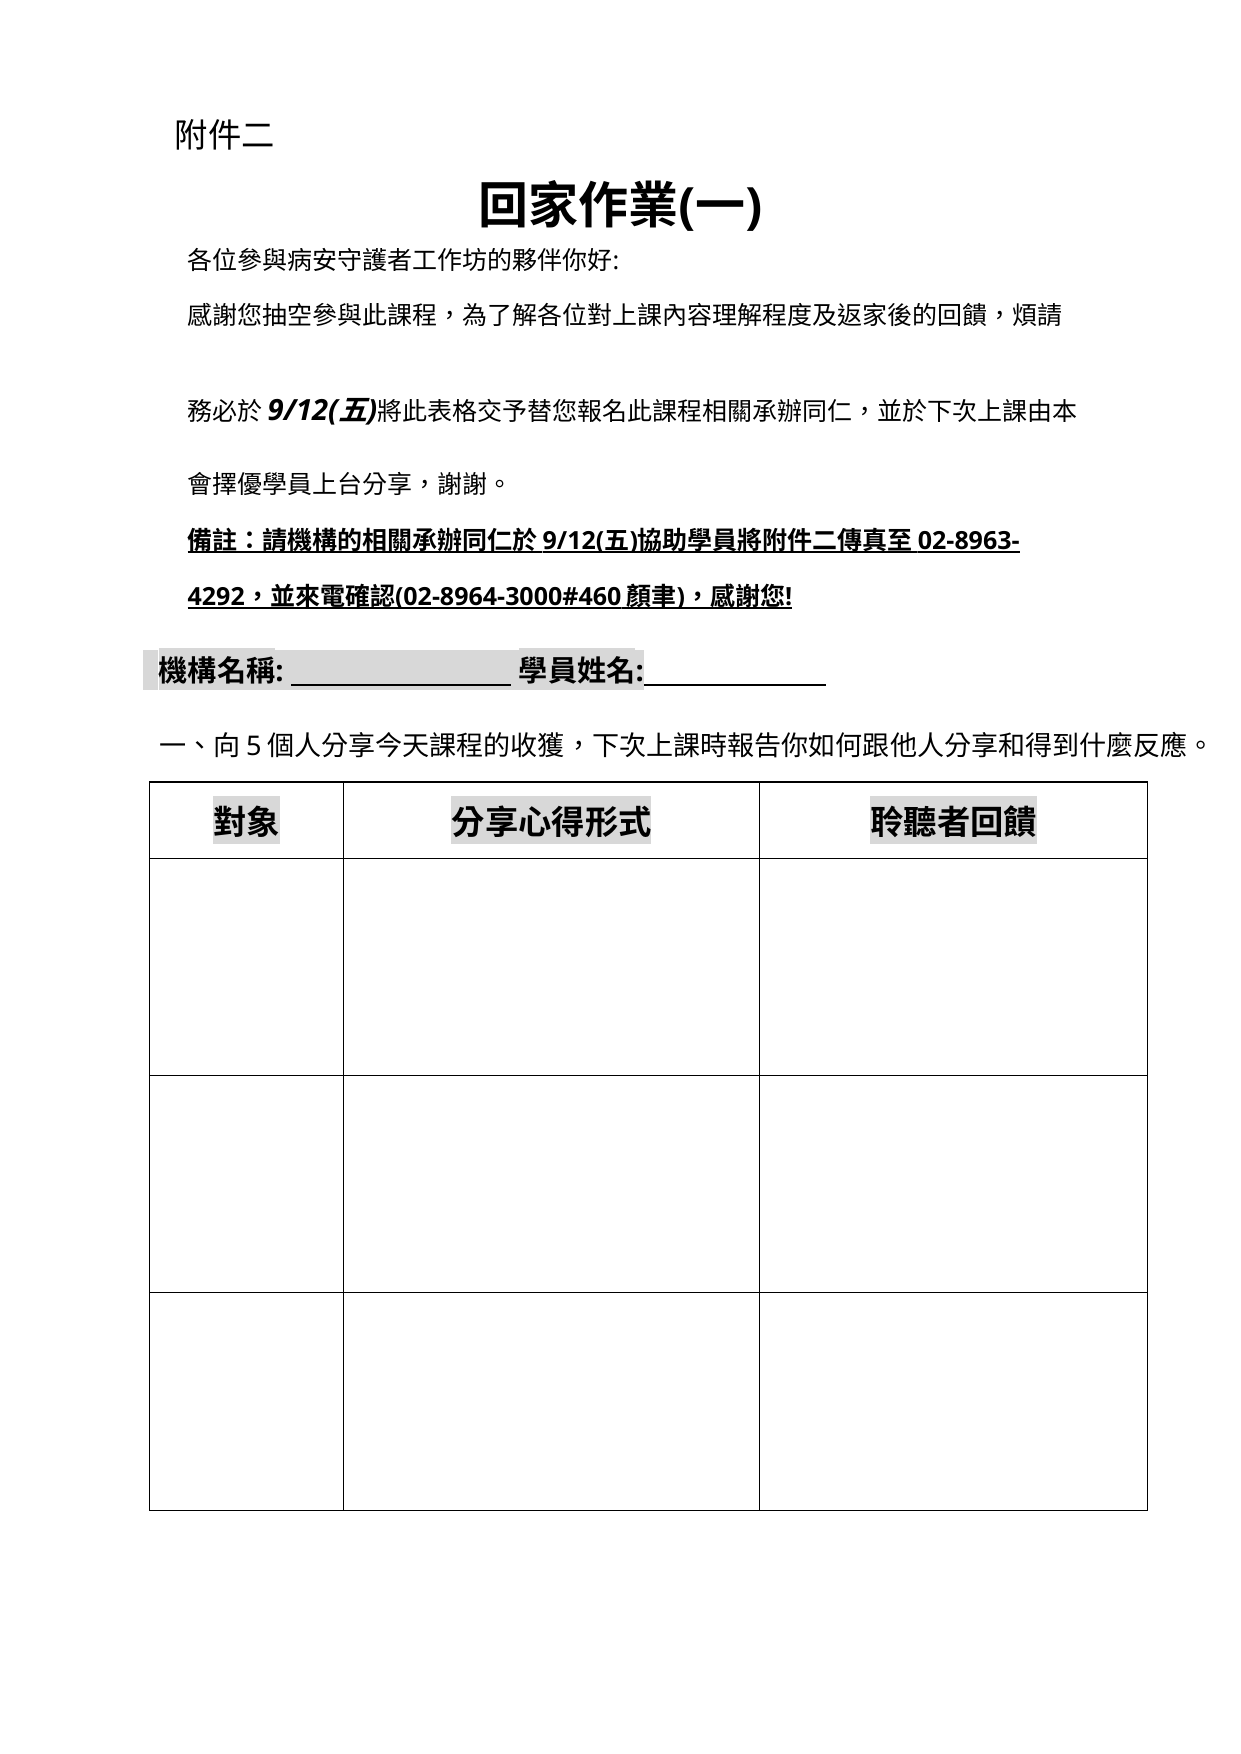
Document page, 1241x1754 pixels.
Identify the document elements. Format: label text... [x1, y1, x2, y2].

text 機構名稱: 學員姓名: [143, 631, 1132, 706]
table_cell [760, 859, 1147, 1075]
table_cell [344, 1293, 759, 1509]
text 備註：請機構的相關承辦同仁於9/12(五)協助學員將附件二傳真至02-8963-4292，並來電確認(02-8964-3000#460顏聿)，感謝您! [187, 519, 1086, 613]
table_cell [344, 859, 759, 1075]
table_cell [760, 1293, 1147, 1509]
text 各位參與病安守護者工作坊的夥伴你好: [187, 239, 1053, 277]
table_cell [150, 1076, 343, 1292]
table_cell [150, 1293, 343, 1509]
table_header 分享心得形式 [344, 783, 759, 857]
table_header 聆聽者回饋 [760, 783, 1147, 857]
table_cell [760, 1076, 1147, 1292]
text 回家作業(一) [187, 164, 1053, 239]
table_header 對象 [150, 783, 343, 857]
text 感謝您抽空參與此課程，為了解各位對上課內容理解程度及返家後的回饋，煩請務必於9/12(五)將此表格交予替您報名此課程相關承辦同仁，並於下次上課由本會擇優學員上台分享，謝謝。 [187, 295, 1086, 501]
text 一、向5個人分享今天課程的收獲，下次上課時報告你如何跟他人分享和得到什麼反應。 [143, 706, 1240, 781]
table_cell [344, 1076, 759, 1292]
table_cell [150, 859, 343, 1075]
